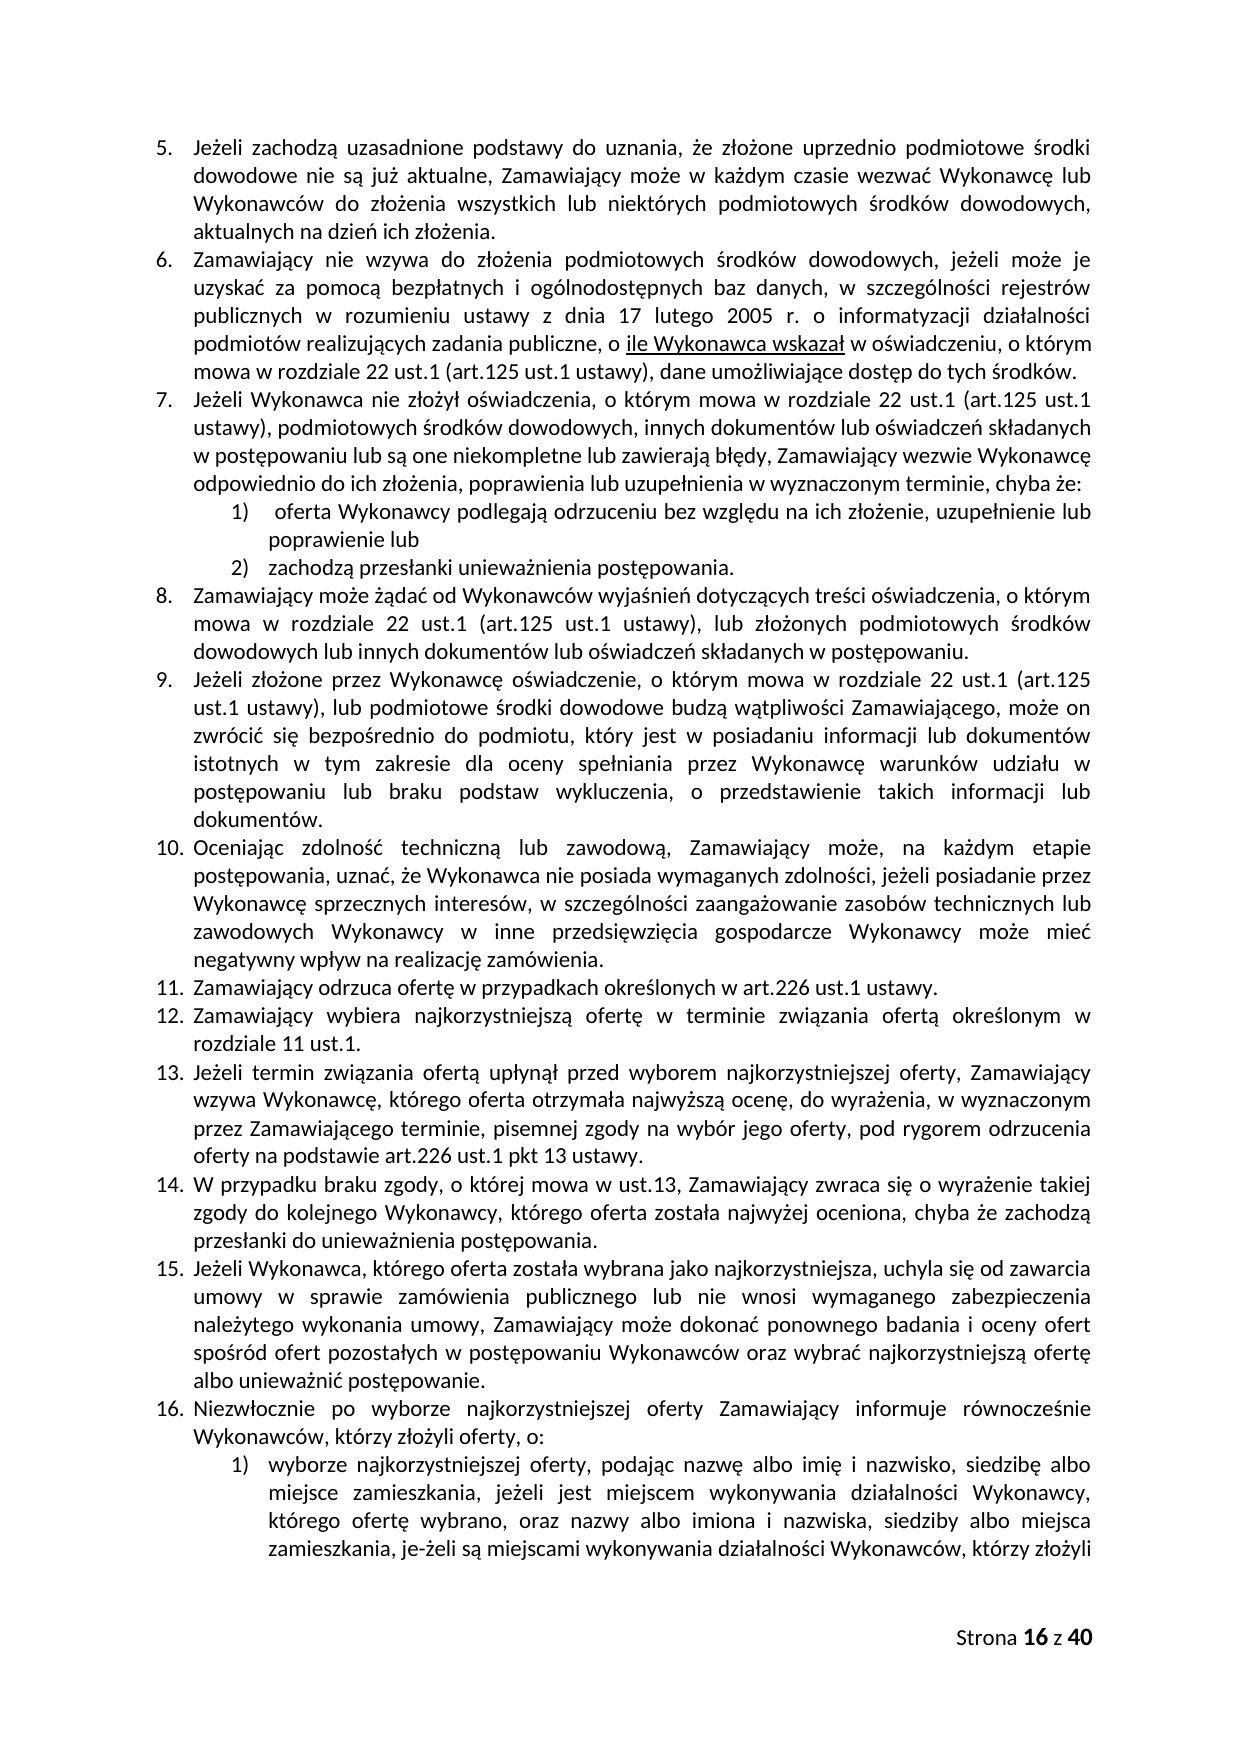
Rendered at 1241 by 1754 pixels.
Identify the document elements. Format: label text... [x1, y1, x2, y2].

list Zamawiający wybiera najkorzystniejszą ofertę w terminie związania ofertą określonym w rozdziale 11 ust.1. [156, 1002, 1092, 1058]
list Oceniając zdolność techniczną lub zawodową, Zamawiający może, na każdym etapie postępowania, uznać, że Wykonawca nie posiada wymaganych zdolności, jeżeli posiadanie przez Wykonawcę sprzecznych interesów, w szczególności zaangażowanie zasobów technicznych lub zawodowych Wykonawcy w inne przedsięwzięcia gospodarcze Wykonawcy może mieć negatywny wpływ na realizację zamówienia. [156, 833, 1092, 973]
list Jeżeli zachodzą uzasadnione podstawy do uznania, że złożone uprzednio podmiotowe środki dowodowe nie są już aktualne, Zamawiający może w każdym czasie wezwać Wykonawcę lub Wykonawców do złożenia wszystkich lub niektórych podmiotowych środków dowodowych, aktualnych na dzień ich złożenia. [156, 133, 1092, 245]
list zachodzą przesłanki unieważnienia postępowania. [231, 553, 1092, 581]
list Zamawiający nie wzywa do złożenia podmiotowych środków dowodowych, jeżeli może je uzyskać za pomocą bezpłatnych i ogólnodostępnych baz danych, w szczególności rejestrów publicznych w rozumieniu ustawy z dnia 17 lutego 2005 r. o informatyzacji działalności podmiotów realizujących zadania publiczne, o ile Wykonawca wskazał w oświadczeniu, o którym mowa w rozdziale 22 ust.1 (art.125 ust.1 ustawy), dane umożliwiające dostęp do tych środków. [156, 245, 1092, 385]
list Niezwłocznie po wyborze najkorzystniejszej oferty Zamawiający informuje równocześnie Wykonawców, którzy złożyli oferty, o: [156, 1394, 1092, 1450]
list Zamawiający może żądać od Wykonawców wyjaśnień dotyczących treści oświadczenia, o którym mowa w rozdziale 22 ust.1 (art.125 ust.1 ustawy), lub złożonych podmiotowych środków dowodowych lub innych dokumentów lub oświadczeń składanych w postępowaniu. [156, 581, 1092, 665]
list Zamawiający odrzuca ofertę w przypadkach określonych w art.226 ust.1 ustawy. [156, 973, 1092, 1002]
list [231, 1450, 1092, 1562]
list Jeżeli Wykonawca nie złożył oświadczenia, o którym mowa w rozdziale 22 ust.1 (art.125 ust.1 ustawy), podmiotowych środków dowodowych, innych dokumentów lub oświadczeń składanych w postępowaniu lub są one niekompletne lub zawierają błędy, Zamawiający wezwie Wykonawcę odpowiednio do ich złożenia, poprawienia lub uzupełnienia w wyznaczonym terminie, chyba że: [156, 385, 1092, 497]
list oferta Wykonawcy podlegają odrzuceniu bez względu na ich złożenie, uzupełnienie lub poprawienie lub [231, 497, 1092, 553]
list W przypadku braku zgody, o której mowa w ust.13, Zamawiający zwraca się o wyrażenie takiej zgody do kolejnego Wykonawcy, którego oferta została najwyżej oceniona, chyba że zachodzą przesłanki do unieważnienia postępowania. [156, 1170, 1092, 1254]
list Jeżeli Wykonawca, którego oferta została wybrana jako najkorzystniejsza, uchyla się od zawarcia umowy w sprawie zamówienia publicznego lub nie wnosi wymaganego zabezpieczenia należytego wykonania umowy, Zamawiający może dokonać ponownego badania i oceny ofert spośród ofert pozostałych w postępowaniu Wykonawców oraz wybrać najkorzystniejszą ofertę albo unieważnić postępowanie. [156, 1254, 1092, 1394]
list Jeżeli złożone przez Wykonawcę oświadczenie, o którym mowa w rozdziale 22 ust.1 (art.125 ust.1 ustawy), lub podmiotowe środki dowodowe budzą wątpliwości Zamawiającego, może on zwrócić się bezpośrednio do podmiotu, który jest w posiadaniu informacji lub dokumentów istotnych w tym zakresie dla oceny spełniania przez Wykonawcę warunków udziału w postępowaniu lub braku podstaw wykluczenia, o przedstawienie takich informacji lub dokumentów. [156, 665, 1092, 833]
list Jeżeli termin związania ofertą upłynął przed wyborem najkorzystniejszej oferty, Zamawiający wzywa Wykonawcę, którego oferta otrzymała najwyższą ocenę, do wyrażenia, w wyznaczonym przez Zamawiającego terminie, pisemnej zgody na wybór jego oferty, pod rygorem odrzucenia oferty na podstawie art.226 ust.1 pkt 13 ustawy. [156, 1058, 1092, 1170]
